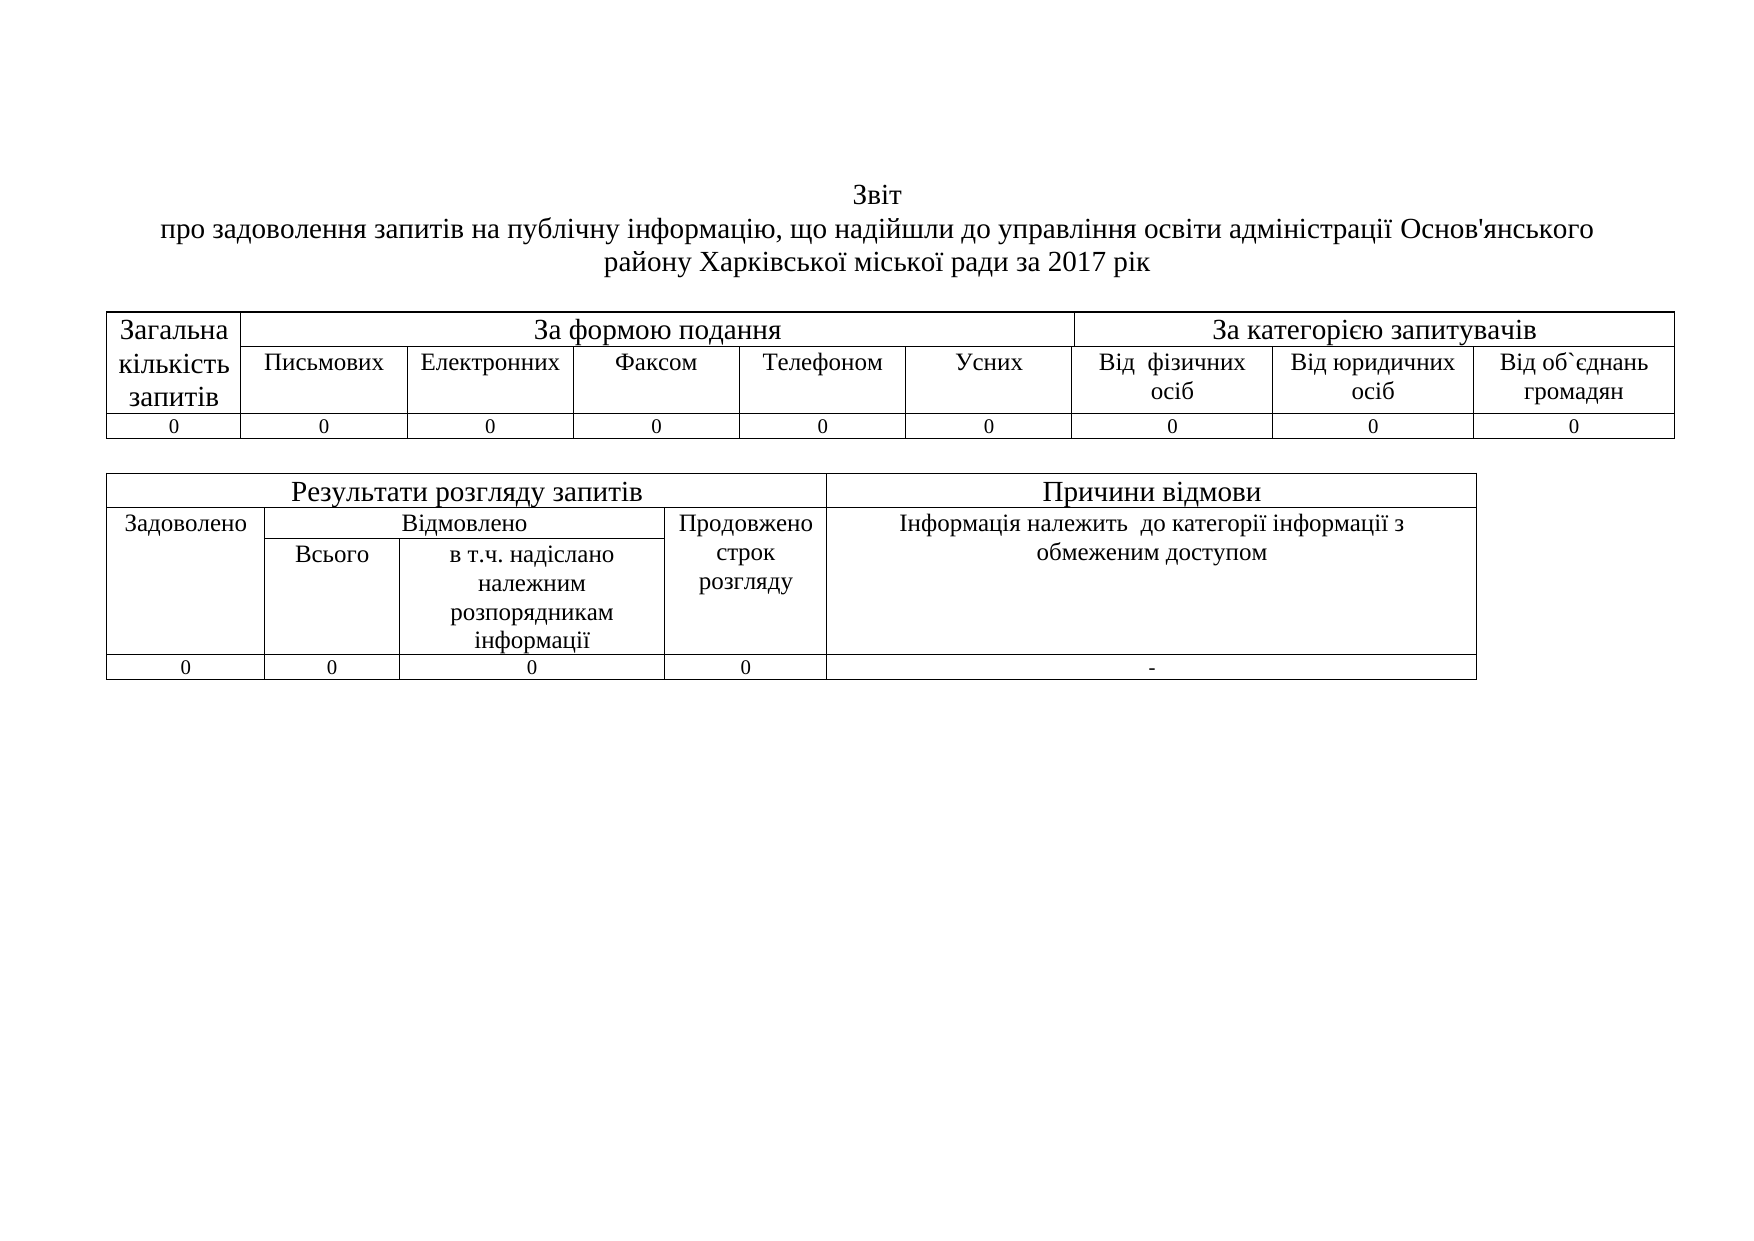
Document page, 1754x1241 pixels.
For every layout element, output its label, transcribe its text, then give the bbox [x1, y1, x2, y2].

table_cell Від фізичних осіб [1072, 347, 1272, 413]
table_cell 0 [574, 414, 739, 438]
table_cell Від об`єднань громадян [1474, 347, 1674, 413]
table_cell 0 [400, 655, 664, 679]
table_cell Всього [265, 539, 399, 654]
table_cell Продовжено строк розгляду [665, 508, 826, 654]
table_cell 0 [107, 655, 264, 679]
table_cell Письмових [241, 347, 407, 413]
table_cell Інформація належить до категорії інформації з обмеженим доступом [827, 508, 1476, 654]
table_cell Задоволено [107, 508, 264, 654]
table_cell 0 [241, 414, 407, 438]
table_cell - [827, 655, 1476, 679]
table_cell 0 [665, 655, 826, 679]
table_cell в т.ч. надіслано належним розпорядникам інформації [400, 539, 664, 654]
table_cell 0 [740, 414, 905, 438]
table_header За формою подання [241, 313, 1074, 346]
table_header За категорією запитувачів [1075, 313, 1674, 346]
text Звіт [118, 177, 1636, 211]
table_cell Електронних [408, 347, 573, 413]
table_header Загальна кількість запитів [107, 313, 240, 413]
table_cell Телефоном [740, 347, 905, 413]
table_cell Усних [906, 347, 1071, 413]
table_cell 0 [1474, 414, 1674, 438]
table_cell 0 [1273, 414, 1473, 438]
table_header Причини відмови [827, 474, 1476, 507]
table_cell Факсом [574, 347, 739, 413]
table_cell 0 [408, 414, 573, 438]
table_cell 0 [1072, 414, 1272, 438]
table_cell 0 [265, 655, 399, 679]
text про задоволення запитів на публічну інформацію, що надійшли до управління освіти адміністрації Основ'янського району Харківської міської ради за 2017 рік [118, 211, 1636, 278]
table_cell 0 [107, 414, 240, 438]
table_cell 0 [906, 414, 1071, 438]
table_cell Від юридичних осіб [1273, 347, 1473, 413]
table_header Результати розгляду запитів [107, 474, 826, 507]
table_cell Відмовлено [265, 508, 664, 538]
